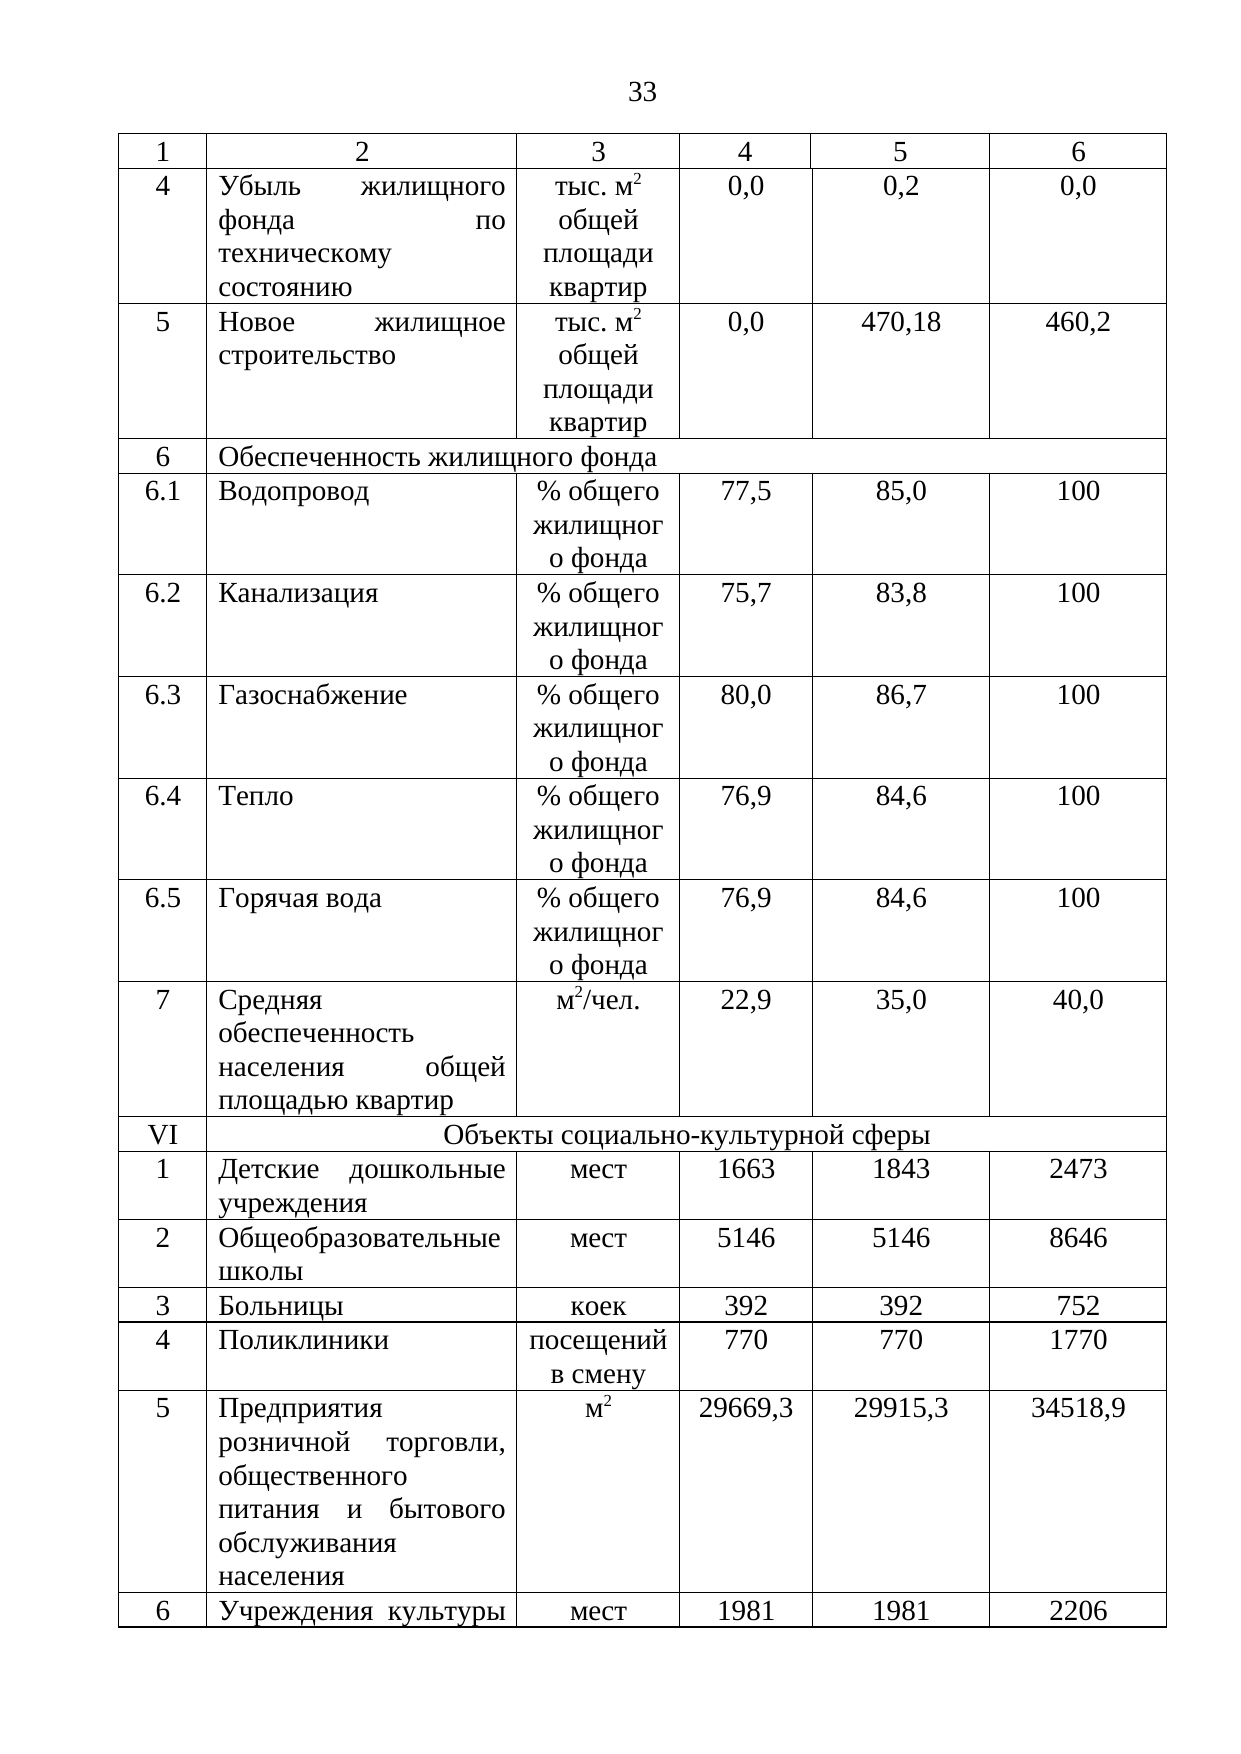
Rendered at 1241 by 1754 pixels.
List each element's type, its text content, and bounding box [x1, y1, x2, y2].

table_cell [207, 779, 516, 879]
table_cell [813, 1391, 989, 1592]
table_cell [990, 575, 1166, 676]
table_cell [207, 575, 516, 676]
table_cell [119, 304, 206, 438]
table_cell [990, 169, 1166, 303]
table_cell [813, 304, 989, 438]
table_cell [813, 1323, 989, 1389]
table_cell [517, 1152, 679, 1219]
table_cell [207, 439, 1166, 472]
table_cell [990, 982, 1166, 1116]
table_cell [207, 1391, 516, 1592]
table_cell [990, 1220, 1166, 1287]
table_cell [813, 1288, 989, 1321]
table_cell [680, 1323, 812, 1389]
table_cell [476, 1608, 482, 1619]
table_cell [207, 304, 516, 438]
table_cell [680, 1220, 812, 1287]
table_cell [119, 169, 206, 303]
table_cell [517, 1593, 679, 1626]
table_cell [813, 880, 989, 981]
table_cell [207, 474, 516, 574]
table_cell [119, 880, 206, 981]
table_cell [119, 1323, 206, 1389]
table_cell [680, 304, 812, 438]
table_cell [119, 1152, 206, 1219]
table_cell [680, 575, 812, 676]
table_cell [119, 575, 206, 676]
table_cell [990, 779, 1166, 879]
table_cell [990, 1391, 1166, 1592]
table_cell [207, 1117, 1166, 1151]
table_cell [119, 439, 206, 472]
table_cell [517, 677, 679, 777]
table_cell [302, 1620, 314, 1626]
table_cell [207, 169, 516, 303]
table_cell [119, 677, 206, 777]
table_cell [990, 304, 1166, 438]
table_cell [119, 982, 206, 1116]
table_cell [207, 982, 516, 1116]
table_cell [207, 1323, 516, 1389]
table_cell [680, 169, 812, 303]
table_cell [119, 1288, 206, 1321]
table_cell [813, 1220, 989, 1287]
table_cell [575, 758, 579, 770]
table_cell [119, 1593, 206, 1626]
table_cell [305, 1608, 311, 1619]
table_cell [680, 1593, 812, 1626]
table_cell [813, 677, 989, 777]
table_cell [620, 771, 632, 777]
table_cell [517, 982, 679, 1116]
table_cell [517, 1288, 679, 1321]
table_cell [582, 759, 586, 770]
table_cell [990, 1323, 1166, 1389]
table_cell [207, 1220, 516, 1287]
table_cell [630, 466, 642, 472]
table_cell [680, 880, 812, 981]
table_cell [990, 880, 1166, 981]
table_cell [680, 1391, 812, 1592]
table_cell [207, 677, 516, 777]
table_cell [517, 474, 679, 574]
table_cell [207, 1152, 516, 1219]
table_header 5 [811, 134, 989, 167]
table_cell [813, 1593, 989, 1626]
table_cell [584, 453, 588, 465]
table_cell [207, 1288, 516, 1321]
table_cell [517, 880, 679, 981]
table_header 6 [990, 134, 1166, 167]
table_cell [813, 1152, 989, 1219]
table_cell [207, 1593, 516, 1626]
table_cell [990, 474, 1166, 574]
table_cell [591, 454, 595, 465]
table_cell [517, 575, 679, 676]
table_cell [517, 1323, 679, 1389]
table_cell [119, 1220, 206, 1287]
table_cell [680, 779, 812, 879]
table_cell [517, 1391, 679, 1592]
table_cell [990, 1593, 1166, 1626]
table_header 3 [517, 134, 679, 167]
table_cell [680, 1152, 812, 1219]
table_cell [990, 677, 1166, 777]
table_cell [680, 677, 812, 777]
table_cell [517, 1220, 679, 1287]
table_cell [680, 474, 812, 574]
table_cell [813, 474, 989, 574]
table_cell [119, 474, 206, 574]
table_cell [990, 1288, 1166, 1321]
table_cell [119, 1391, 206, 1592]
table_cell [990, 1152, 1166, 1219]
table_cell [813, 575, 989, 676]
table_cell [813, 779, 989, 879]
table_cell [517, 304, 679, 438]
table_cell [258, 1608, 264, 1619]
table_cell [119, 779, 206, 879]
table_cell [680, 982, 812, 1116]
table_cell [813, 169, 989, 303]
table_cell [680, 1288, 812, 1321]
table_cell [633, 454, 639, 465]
table_header 4 [680, 134, 810, 167]
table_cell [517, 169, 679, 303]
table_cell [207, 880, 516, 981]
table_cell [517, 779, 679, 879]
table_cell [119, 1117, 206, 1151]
table_header 2 [207, 134, 516, 167]
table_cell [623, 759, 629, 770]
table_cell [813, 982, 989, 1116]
table_header 1 [119, 134, 206, 167]
